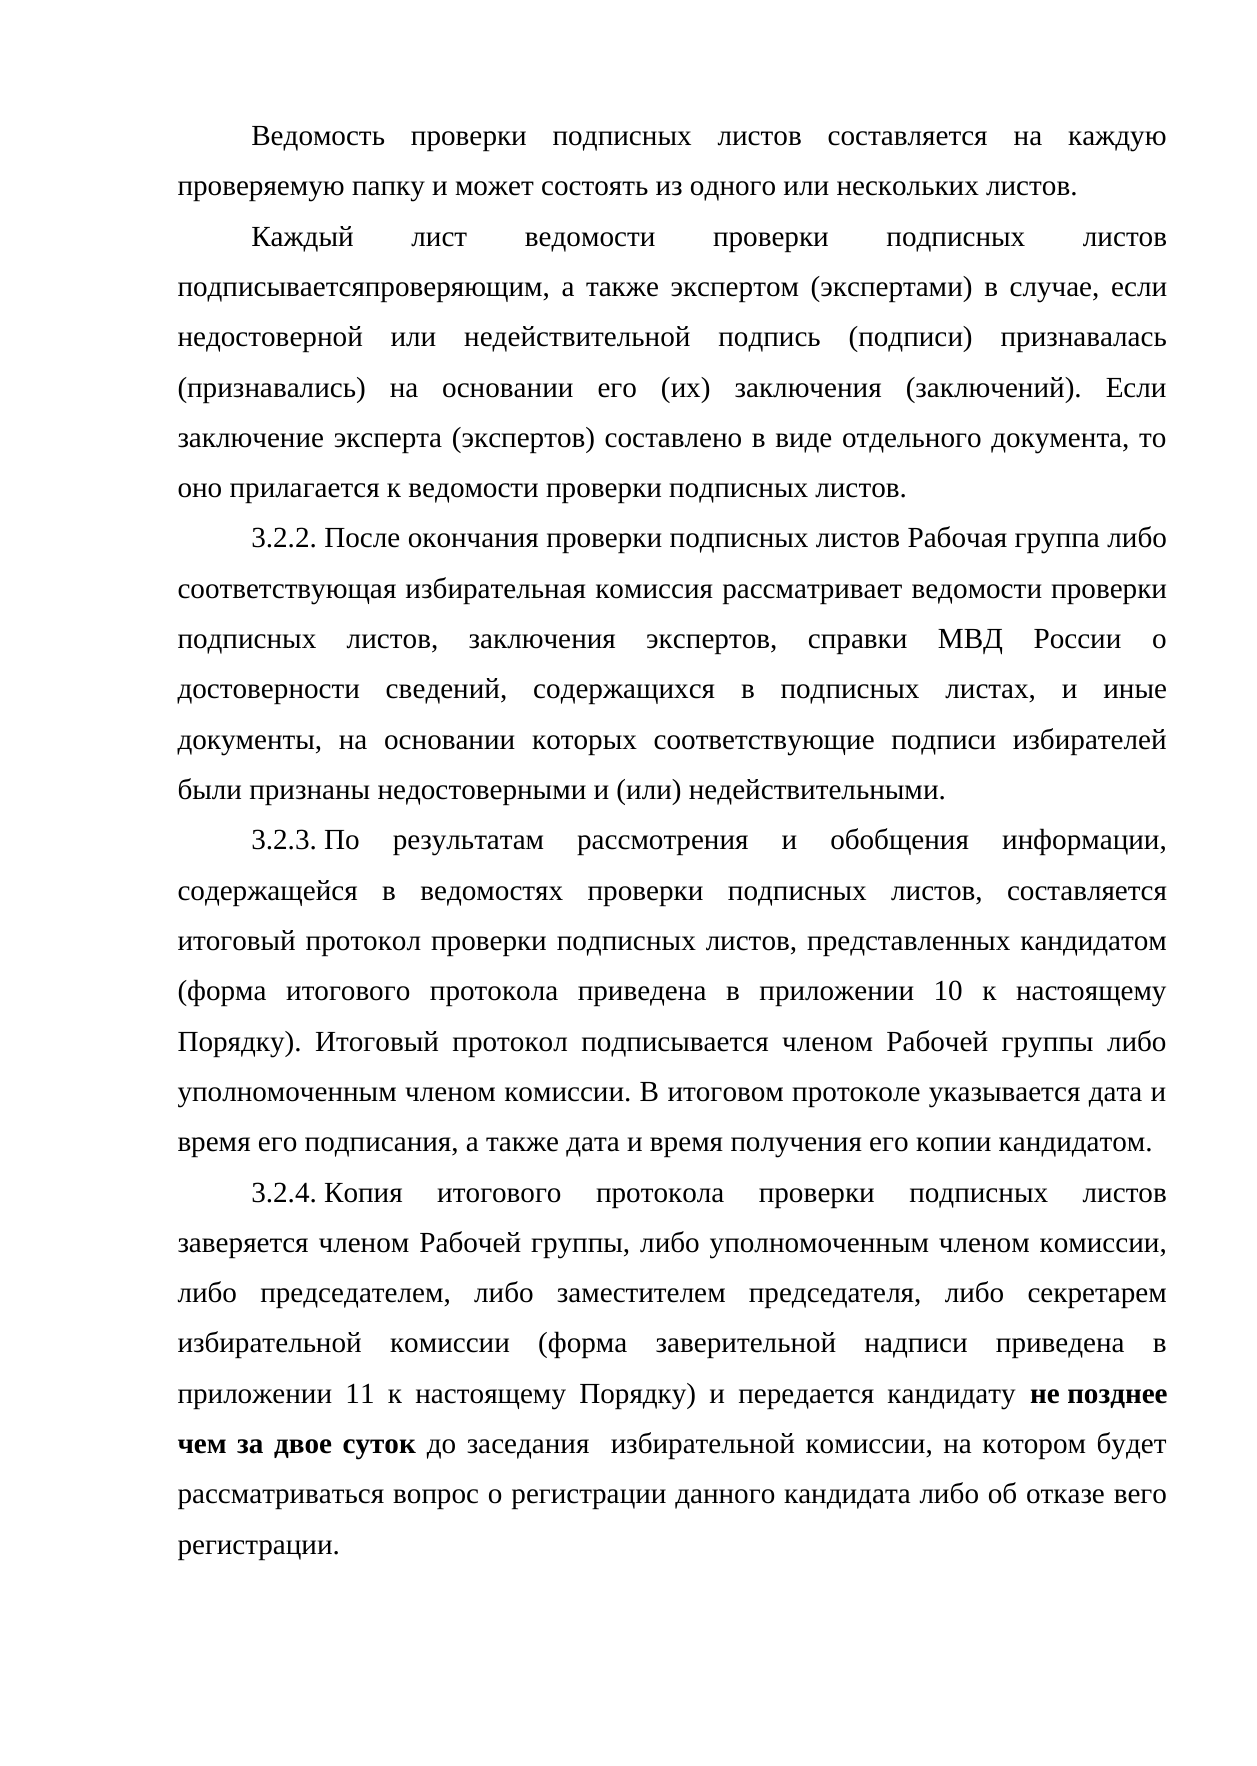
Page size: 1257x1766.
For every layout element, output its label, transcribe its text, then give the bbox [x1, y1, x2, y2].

text 3.2.3. По результатам рассмотрения и обобщения информации, содержащейся в ведомостях проверки подписных листов, составляется итоговый протокол проверки подписных листов, представленных кандидатом (форма итогового протокола приведена в приложении 10 к настоящему Порядку). Итоговый протокол подписывается членом Рабочей группы либо уполномоченным членом комиссии. В итоговом протоколе указывается дата и время его подписания, а также дата и время получения его копии кандидатом. [177, 822, 1168, 1158]
text 3.2.4. Копия итогового протокола проверки подписных листов заверяется членом Рабочей группы, либо уполномоченным членом комиссии, либо председателем, либо заместителем председателя, либо секретарем избирательной комиссии (форма заверительной надписи приведена в приложении 11 к настоящему Порядку) и передается кандидату не позднее чем за двое суток до заседания избирательной комиссии, на котором будет рассматриваться вопрос о регистрации данного кандидата либо об отказе вего регистрации. [177, 1175, 1168, 1560]
text 3.2.2. После окончания проверки подписных листов Рабочая группа либо соответствующая избирательная комиссия рассматривает ведомости проверки подписных листов, заключения экспертов, справки МВД России о достоверности сведений, содержащихся в подписных листах, и иные документы, на основании которых соответствующие подписи избирателей были признаны недостоверными и (или) недействительными. [177, 521, 1168, 806]
text Каждый лист ведомости проверки подписных листов подписываетсяпроверяющим, а также экспертом (экспертами) в случае, если недостоверной или недействительной подпись (подписи) признавалась (признавались) на основании его (их) заключения (заключений). Если заключение эксперта (экспертов) составлено в виде отдельного документа, то оно прилагается к ведомости проверки подписных листов. [177, 219, 1168, 504]
text Ведомость проверки подписных листов составляется на каждую проверяемую папку и может состоять из одного или нескольких листов. [177, 118, 1168, 202]
